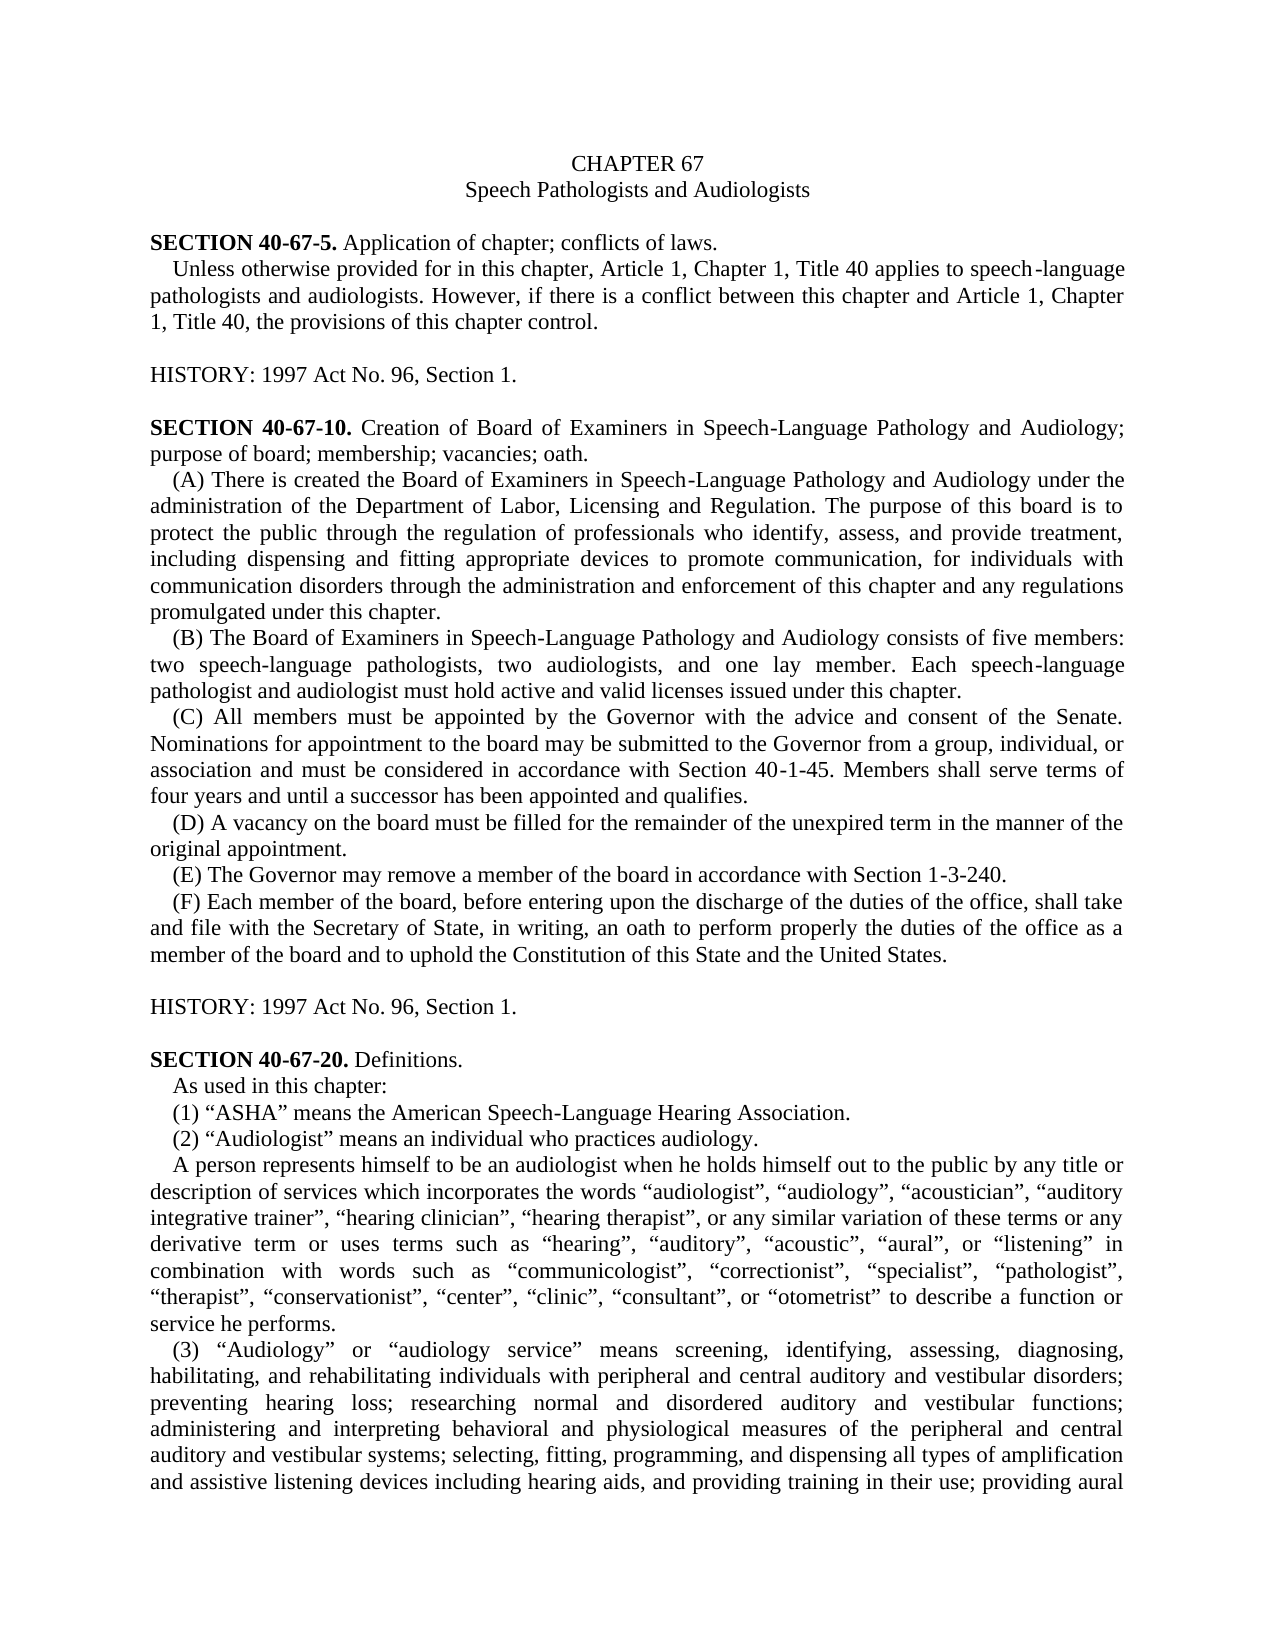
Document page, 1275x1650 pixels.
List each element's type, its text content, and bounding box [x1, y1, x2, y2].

text As used in this chapter: [150, 1072, 1125, 1099]
text Speech Pathologists and Audiologists [150, 176, 1125, 203]
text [150, 1336, 1125, 1494]
text SECTION 40-67-10. Creation of Board of Examiners in Speech-Language Pathology and Audiology; purpose of board; membership; vacancies; oath. [150, 413, 1125, 466]
text (B) The Board of Examiners in Speech-Language Pathology and Audiology consists of five members: two speech-language pathologists, two audiologists, and one lay member. Each speech-language pathologist and audiologist must hold active and valid licenses issued under this chapter. [150, 624, 1125, 703]
text (E) The Governor may remove a member of the board in accordance with Section 1-3-240. [150, 862, 1125, 888]
text (F) Each member of the board, before entering upon the discharge of the duties of the office, shall take and file with the Secretary of State, in writing, an oath to perform properly the duties of the office as a member of the board and to uphold the Constitution of this State and the United States. [150, 888, 1125, 967]
text (2) “Audiologist” means an individual who practices audiology. [150, 1125, 1125, 1151]
text (A) There is created the Board of Examiners in Speech-Language Pathology and Audiology under the administration of the Department of Labor, Licensing and Regulation. The purpose of this board is to protect the public through the regulation of professionals who identify, assess, and provide treatment, including dispensing and fitting appropriate devices to promote communication, for individuals with communication disorders through the administration and enforcement of this chapter and any regulations promulgated under this chapter. [150, 466, 1125, 624]
text SECTION 40-67-5. Application of chapter; conflicts of laws. [150, 229, 1125, 255]
text HISTORY: 1997 Act No. 96, Section 1. [150, 361, 1125, 387]
text (C) All members must be appointed by the Governor with the advice and consent of the Senate. Nominations for appointment to the board may be submitted to the Governor from a group, individual, or association and must be considered in accordance with Section 40-1-45. Members shall serve terms of four years and until a successor has been appointed and qualifies. [150, 703, 1125, 809]
text (1) “ASHA” means the American Speech-Language Hearing Association. [150, 1099, 1125, 1125]
text SECTION 40-67-20. Definitions. [150, 1046, 1125, 1072]
text HISTORY: 1997 Act No. 96, Section 1. [150, 993, 1125, 1020]
text Unless otherwise provided for in this chapter, Article 1, Chapter 1, Title 40 applies to speech-language pathologists and audiologists. However, if there is a conflict between this chapter and Article 1, Chapter 1, Title 40, the provisions of this chapter control. [150, 255, 1125, 334]
text CHAPTER 67 [150, 150, 1125, 176]
text (D) A vacancy on the board must be filled for the remainder of the unexpired term in the manner of the original appointment. [150, 809, 1125, 862]
text A person represents himself to be an audiologist when he holds himself out to the public by any title or description of services which incorporates the words “audiologist”, “audiology”, “acoustician”, “auditory integrative trainer”, “hearing clinician”, “hearing therapist”, or any similar variation of these terms or any derivative term or uses terms such as “hearing”, “auditory”, “acoustic”, “aural”, or “listening” in combination with words such as “communicologist”, “correctionist”, “specialist”, “pathologist”, “therapist”, “conservationist”, “center”, “clinic”, “consultant”, or “otometrist” to describe a function or service he performs. [150, 1151, 1125, 1336]
